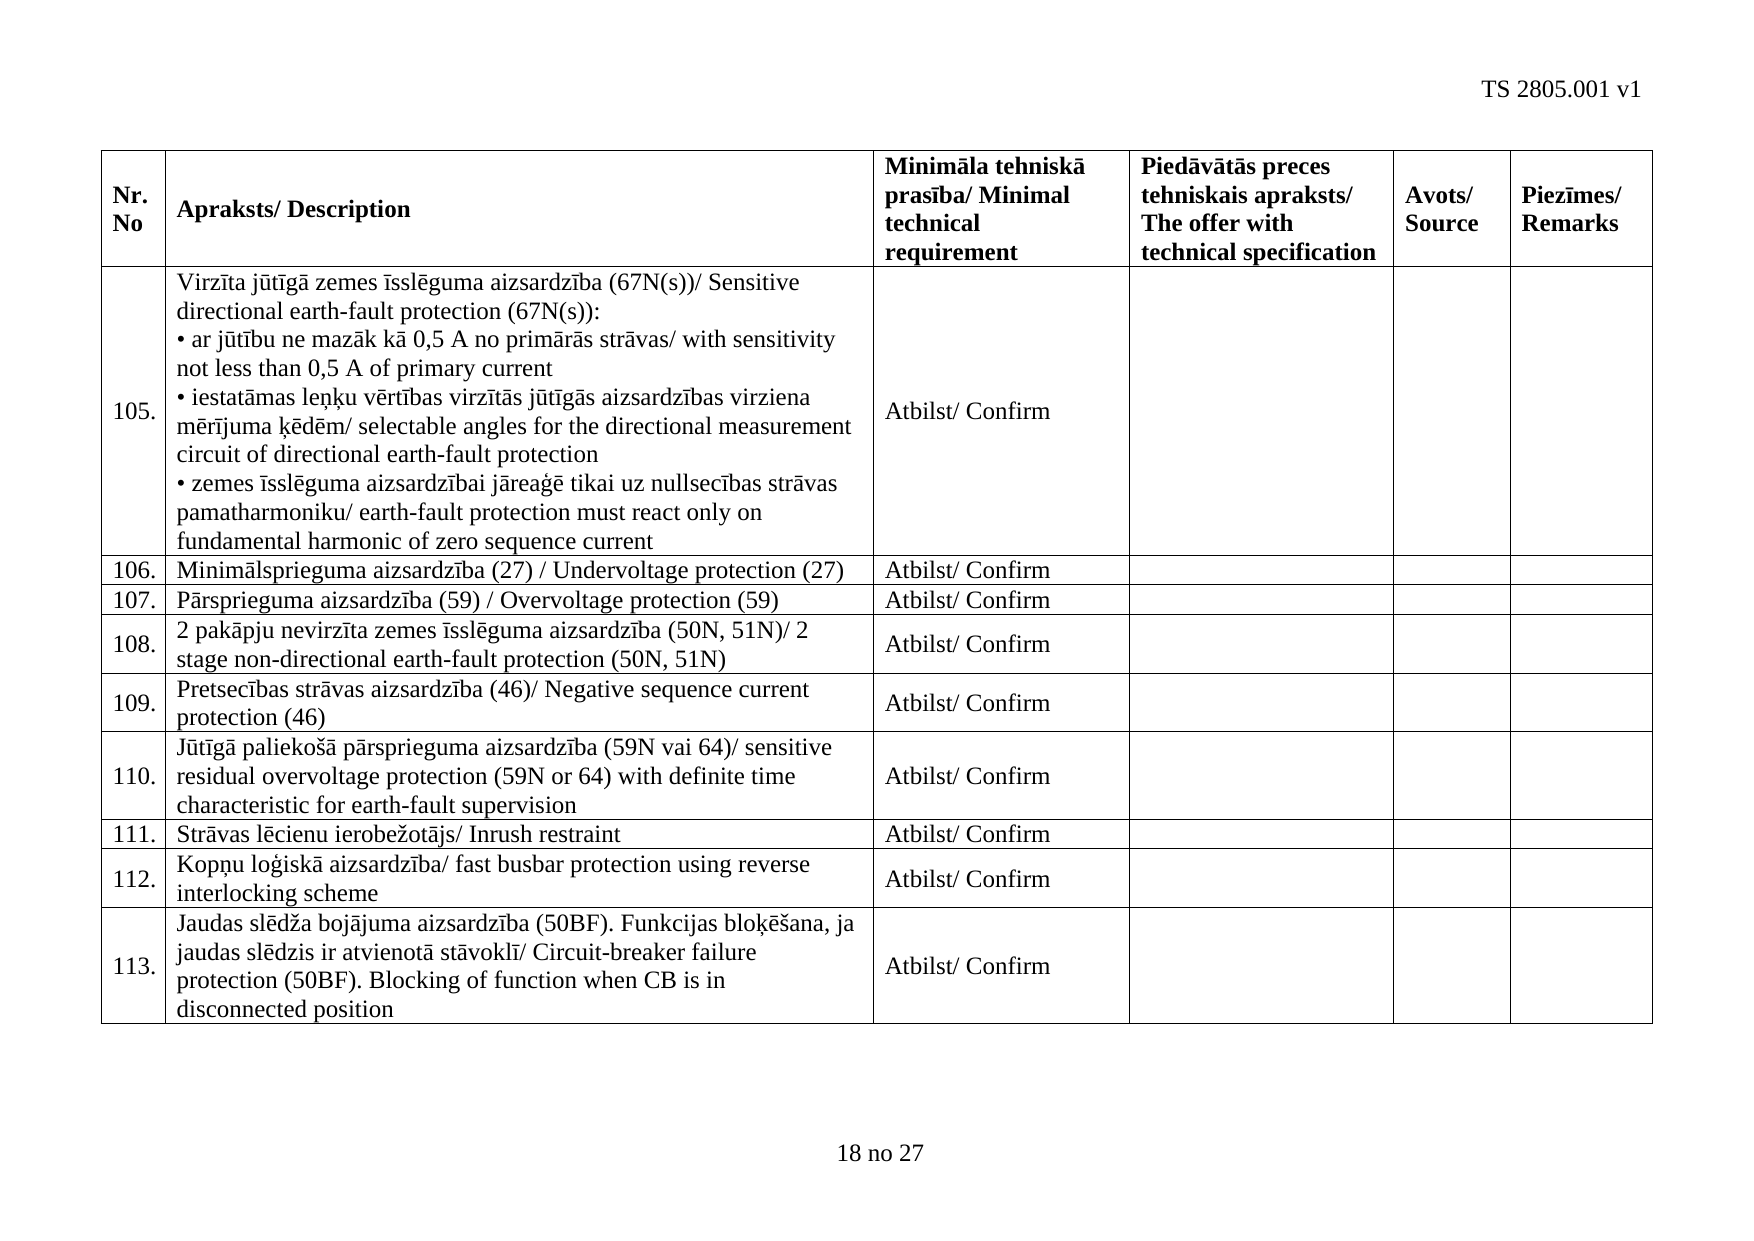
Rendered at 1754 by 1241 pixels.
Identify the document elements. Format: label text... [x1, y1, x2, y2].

table_cell [1130, 908, 1393, 1023]
table_cell 2 pakāpju nevirzīta zemes īsslēguma aizsardzība (50N, 51N)/ 2 stage non-directional earth-fault protection (50N, 51N) [166, 615, 873, 673]
table_cell [102, 556, 165, 584]
table_cell Atbilst/ Confirm [874, 908, 1129, 1023]
table_cell [1394, 732, 1510, 818]
table_cell [102, 674, 165, 731]
table_cell [1394, 556, 1510, 584]
table_cell Atbilst/ Confirm [874, 585, 1129, 614]
table_cell Atbilst/ Confirm [874, 615, 1129, 673]
table_cell [1511, 849, 1652, 907]
table_cell Jūtīgā paliekošā pārsprieguma aizsardzība (59N vai 64)/ sensitive residual overvoltage protection (59N or 64) with definite time characteristic for earth-fault supervision [166, 732, 873, 818]
table_cell [1394, 849, 1510, 907]
table_header Apraksts/ Description [166, 151, 873, 266]
table_cell [1394, 908, 1510, 1023]
table_cell [1130, 849, 1393, 907]
table_cell Atbilst/ Confirm [874, 267, 1129, 554]
table_cell Pārsprieguma aizsardzība (59) / Overvoltage protection (59) [166, 585, 873, 614]
table_cell Kopņu loģiskā aizsardzība/ fast busbar protection using reverse interlocking scheme [166, 849, 873, 907]
table_cell [1511, 615, 1652, 673]
table_cell Atbilst/ Confirm [874, 674, 1129, 731]
table_header Piezīmes/ Remarks [1511, 151, 1652, 266]
table_cell [1130, 615, 1393, 673]
table_cell Atbilst/ Confirm [874, 732, 1129, 818]
table_cell [102, 585, 165, 614]
table_cell [102, 267, 165, 554]
table_cell [1511, 732, 1652, 818]
table_cell [1394, 585, 1510, 614]
table_cell [1130, 267, 1393, 554]
table_cell [102, 908, 165, 1023]
table_cell [1130, 732, 1393, 818]
table_cell [102, 820, 165, 848]
table_cell Minimālsprieguma aizsardzība (27) / Undervoltage protection (27) [166, 556, 873, 584]
table_cell [1511, 585, 1652, 614]
table_cell Atbilst/ Confirm [874, 849, 1129, 907]
table_cell [1394, 820, 1510, 848]
table_cell [1130, 585, 1393, 614]
table_header Minimāla tehniskā prasība/ Minimal technical requirement [874, 151, 1129, 266]
table_cell [1394, 674, 1510, 731]
table_header Piedāvātās preces tehniskais apraksts/ The offer with technical specification [1130, 151, 1393, 266]
table_cell Atbilst/ Confirm [874, 820, 1129, 848]
table_cell Atbilst/ Confirm [874, 556, 1129, 584]
table_header Nr. No [102, 151, 165, 266]
table_cell [1130, 820, 1393, 848]
table_cell [1511, 556, 1652, 584]
table_cell [102, 849, 165, 907]
table_cell [102, 615, 165, 673]
table_cell [1394, 267, 1510, 554]
table_cell Jaudas slēdža bojājuma aizsardzība (50BF). Funkcijas bloķēšana, ja jaudas slēdzis ir atvienotā stāvoklī/ Circuit-breaker failure protection (50BF). Blocking of function when CB is in disconnected position [166, 908, 873, 1023]
table_cell Strāvas lēcienu ierobežotājs/ Inrush restraint [166, 820, 873, 848]
table_cell [1511, 908, 1652, 1023]
table_cell [1130, 674, 1393, 731]
table_cell Virzīta jūtīgā zemes īsslēguma aizsardzība (67N(s))/ Sensitive directional earth-fault protection (67N(s)): • ar jūtību ne mazāk kā 0,5 A no primārās strāvas/ with sensitivity not less than 0,5 A of primary current • iestatāmas leņķu vērtības virzītās jūtīgās aizsardzības virziena mērījuma ķēdēm/ selectable angles for the directional measurement circuit of directional earth-fault protection • zemes īsslēguma aizsardzībai jāreaģē tikai uz nullsecības strāvas pamatharmoniku/ earth-fault protection must react only on fundamental harmonic of zero sequence current [166, 267, 873, 554]
table_cell [1511, 820, 1652, 848]
table_cell [1511, 267, 1652, 554]
table_cell [1394, 615, 1510, 673]
table_cell [1511, 674, 1652, 731]
table_cell [102, 732, 165, 818]
table_header Avots/ Source [1394, 151, 1510, 266]
table_cell [1130, 556, 1393, 584]
table_cell Pretsecības strāvas aizsardzība (46)/ Negative sequence current protection (46) [166, 674, 873, 731]
